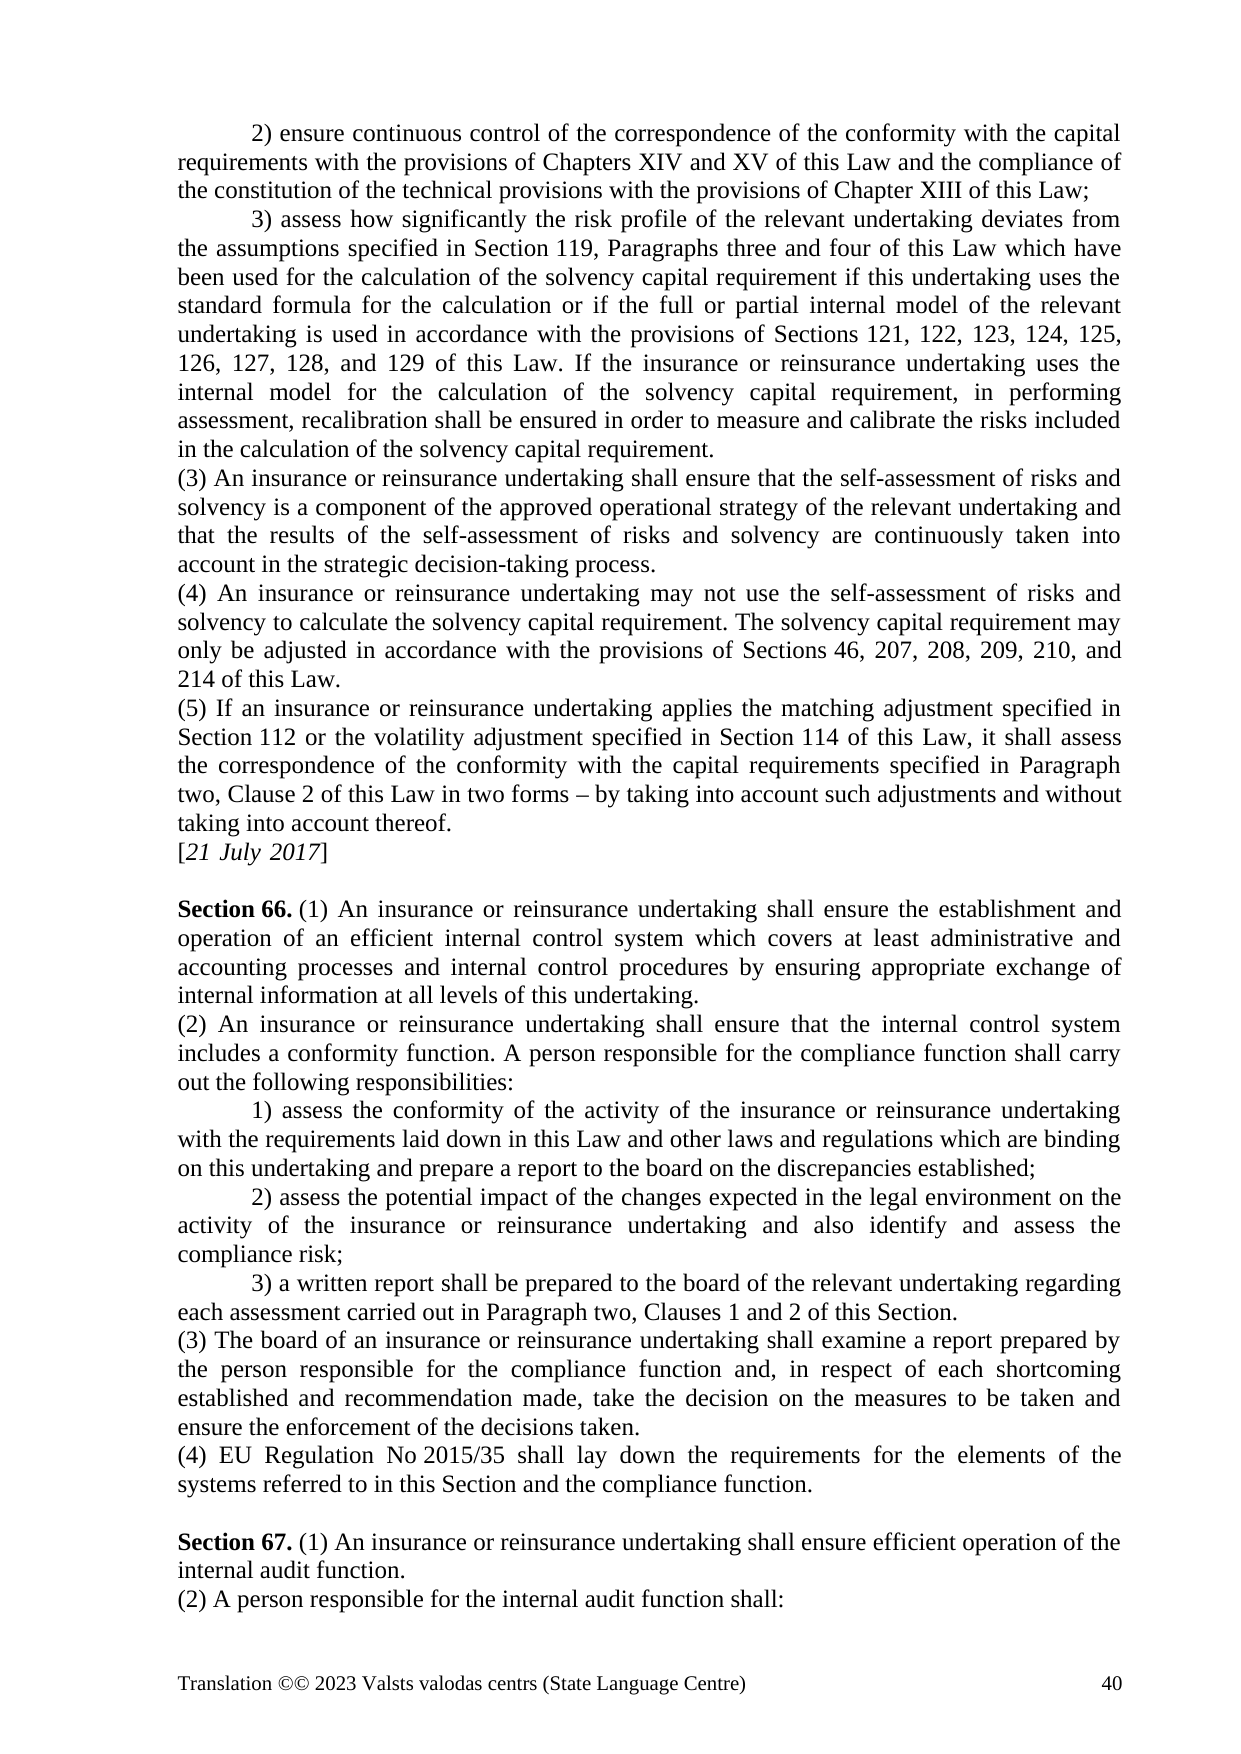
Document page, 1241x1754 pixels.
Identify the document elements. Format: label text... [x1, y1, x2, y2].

text Section 67. (1) An insurance or reinsurance undertaking shall ensure efficient operation of the internal audit function. [177, 1527, 1122, 1584]
text (3) An insurance or reinsurance undertaking shall ensure that the self-assessment of risks and solvency is a component of the approved operational strategy of the relevant undertaking and that the results of the self-assessment of risks and solvency are continuously taken into account in the strategic decision-taking process. [177, 463, 1122, 578]
text 3) a written report shall be prepared to the board of the relevant undertaking regarding each assessment carried out in Paragraph two, Clauses 1 and 2 of this Section. [177, 1268, 1122, 1326]
text (3) The board of an insurance or reinsurance undertaking shall examine a report prepared by the person responsible for the compliance function and, in respect of each shortcoming established and recommendation made, take the decision on the measures to be taken and ensure the enforcement of the decisions taken. [177, 1326, 1122, 1441]
text (4) An insurance or reinsurance undertaking may not use the self-assessment of risks and solvency to calculate the solvency capital requirement. The solvency capital requirement may only be adjusted in accordance with the provisions of Sections 46, 207, 208, 209, 210, and 214 of this Law. [177, 578, 1122, 693]
text (2) A person responsible for the internal audit function shall: [177, 1584, 1122, 1613]
text Section 66. (1) An insurance or reinsurance undertaking shall ensure the establishment and operation of an efficient internal control system which covers at least administrative and accounting processes and internal control procedures by ensuring appropriate exchange of internal information at all levels of this undertaking. [177, 894, 1122, 1009]
text (4) EU Regulation No 2015/35 shall lay down the requirements for the elements of the systems referred to in this Section and the compliance function. [177, 1441, 1122, 1498]
text 1) assess the conformity of the activity of the insurance or reinsurance undertaking with the requirements laid down in this Law and other laws and regulations which are binding on this undertaking and prepare a report to the board on the discrepancies established; [177, 1096, 1122, 1182]
text 2) ensure continuous control of the correspondence of the conformity with the capital requirements with the provisions of Chapters XIV and XV of this Law and the compliance of the constitution of the technical provisions with the provisions of Chapter XIII of this Law; [177, 118, 1122, 204]
text 3) assess how significantly the risk profile of the relevant undertaking deviates from the assumptions specified in Section 119, Paragraphs three and four of this Law which have been used for the calculation of the solvency capital requirement if this undertaking uses the standard formula for the calculation or if the full or partial internal model of the relevant undertaking is used in accordance with the provisions of Sections 121, 122, 123, 124, 125, 126, 127, 128, and 129 of this Law. If the insurance or reinsurance undertaking uses the internal model for the calculation of the solvency capital requirement, in performing assessment, recalibration shall be ensured in order to measure and calibrate the risks included in the calculation of the solvency capital requirement. [177, 204, 1122, 463]
text (2) An insurance or reinsurance undertaking shall ensure that the internal control system includes a conformity function. A person responsible for the compliance function shall carry out the following responsibilities: [177, 1009, 1122, 1096]
text [21 July 2017] [177, 837, 1122, 866]
text (5) If an insurance or reinsurance undertaking applies the matching adjustment specified in Section 112 or the volatility adjustment specified in Section 114 of this Law, it shall assess the correspondence of the conformity with the capital requirements specified in Paragraph two, Clause 2 of this Law in two forms – by taking into account such adjustments and without taking into account thereof. [177, 693, 1122, 837]
text 2) assess the potential impact of the changes expected in the legal environment on the activity of the insurance or reinsurance undertaking and also identify and assess the compliance risk; [177, 1182, 1122, 1268]
